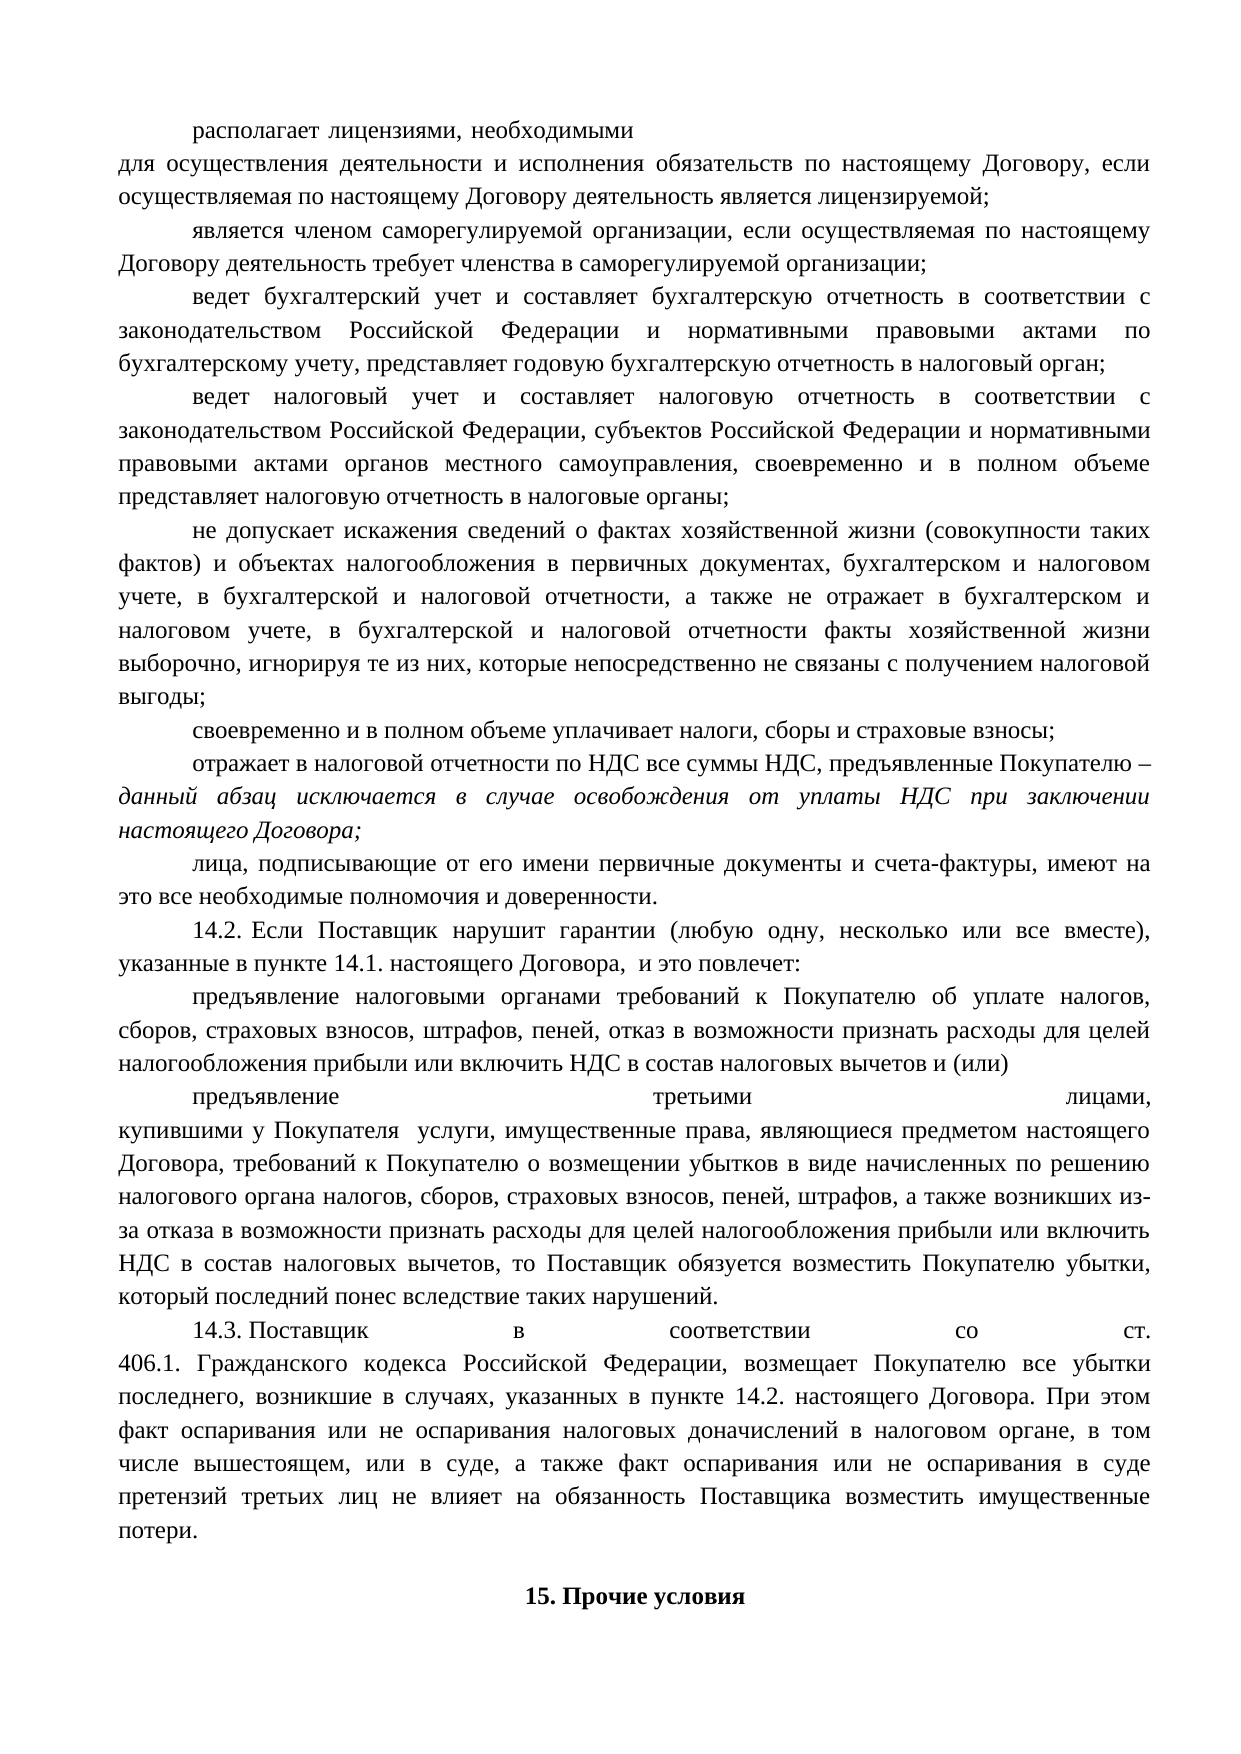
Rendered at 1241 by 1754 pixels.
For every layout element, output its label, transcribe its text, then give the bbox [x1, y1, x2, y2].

text предъявление налоговыми органами требований к Покупателю об уплате налогов, сборов, страховых взносов, штрафов, пеней, отказ в возможности признать расходы для целей налогообложения прибыли или включить НДС в состав налоговых вычетов и (или) [118, 978, 1152, 1078]
text располагает лицензиями, необходимыми для осуществления деятельности и исполнения обязательств по настоящему Договору, если осуществляемая по настоящему Договору деятельность является лицензируемой; [118, 111, 1152, 211]
text лица, подписывающие от его имени первичные документы и счета-фактуры, имеют на это все необходимые полномочия и доверенности. [118, 845, 1152, 911]
text своевременно и в полном объеме уплачивает налоги, сборы и страховые взносы; [118, 711, 1152, 745]
text предъявление третьими лицами, купившими у Покупателя услуги, имущественные права, являющиеся предметом настоящего Договора, требований к Покупателю о возмещении убытков в виде начисленных по решению налогового органа налогов, сборов, страховых взносов, пеней, штрафов, а также возникших из-за отказа в возможности признать расходы для целей налогообложения прибыли или включить НДС в состав налоговых вычетов, то Поставщик обязуется возместить Покупателю убытки, который последний понес вследствие таких нарушений. [118, 1078, 1152, 1311]
text 14.3. Поставщик в соответствии со ст. 406.1. Гражданского кодекса Российской Федерации, возмещает Покупателю все убытки последнего, возникшие в случаях, указанных в пункте 14.2. настоящего Договора. При этом факт оспаривания или не оспаривания налоговых доначислений в налоговом органе, в том числе вышестоящем, или в суде, а также факт оспаривания или не оспаривания в суде претензий третьих лиц не влияет на обязанность Поставщика возместить имущественные потери. [118, 1311, 1152, 1545]
text не допускает искажения сведений о фактах хозяйственной жизни (совокупности таких фактов) и объектах налогообложения в первичных документах, бухгалтерском и налоговом учете, в бухгалтерской и налоговой отчетности, а также не отражает в бухгалтерском и налоговом учете, в бухгалтерской и налоговой отчетности факты хозяйственной жизни выборочно, игнорируя те из них, которые непосредственно не связаны с получением налоговой выгоды; [118, 511, 1152, 711]
text отражает в налоговой отчетности по НДС все суммы НДС, предъявленные Покупателю – данный абзац исключается в случае освобождения от уплаты НДС при заключении настоящего Договора; [118, 745, 1152, 845]
text ведет налоговый учет и составляет налоговую отчетность в соответствии с законодательством Российской Федерации, субъектов Российской Федерации и нормативными правовыми актами органов местного самоуправления, своевременно и в полном объеме представляет налоговую отчетность в налоговые органы; [118, 378, 1152, 511]
text 14.2. Если Поставщик нарушит гарантии (любую одну, несколько или все вместе), указанные в пункте 14.1. настоящего Договора, и это повлечет: [118, 911, 1152, 978]
text является членом саморегулируемой организации, если осуществляемая по настоящему Договору деятельность требует членства в саморегулируемой организации; [118, 211, 1152, 278]
text ведет бухгалтерский учет и составляет бухгалтерскую отчетность в соответствии с законодательством Российской Федерации и нормативными правовыми актами по бухгалтерскому учету, представляет годовую бухгалтерскую отчетность в налоговый орган; [118, 278, 1152, 378]
text 15. Прочие условия [118, 1578, 1152, 1611]
